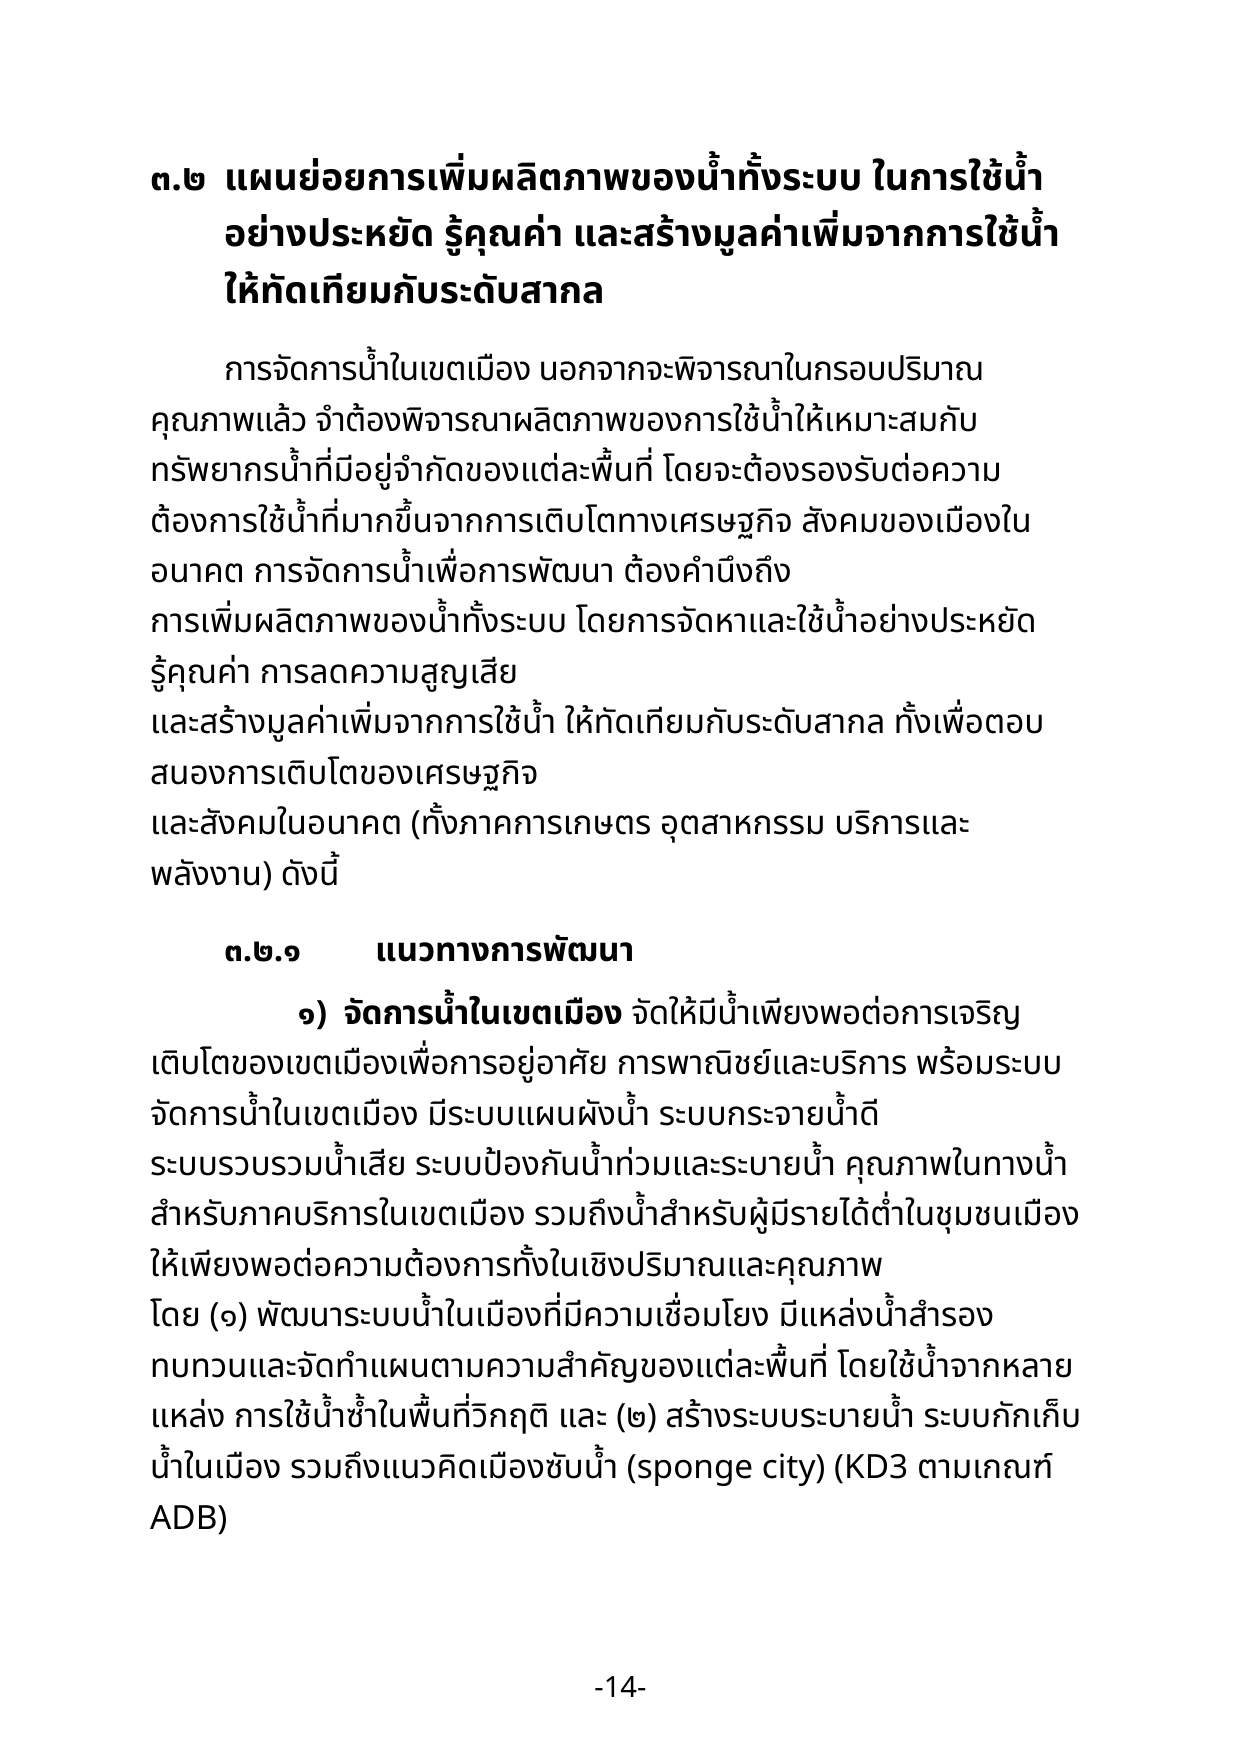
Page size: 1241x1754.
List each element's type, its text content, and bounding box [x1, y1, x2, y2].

text การจัดการน้ำในเขตเมือง นอกจากจะพิจารณาในกรอบปริมาณ คุณภาพแล้ว จำต้องพิจารณาผลิตภาพของการใช้น้ำให้เหมาะสมกับทรัพยากรน้ำที่มีอยู่จำกัดของแต่ละพื้นที่ โดยจะต้องรองรับต่อความต้องการใช้น้ำที่มากขึ้นจากการเติบโตทางเศรษฐกิจ สังคมของเมืองในอนาคต การจัดการน้ำเพื่อการพัฒนา ต้องคำนึงถึง การเพิ่มผลิตภาพของน้ำทั้งระบบ โดยการจัดหาและใช้น้ำอย่างประหยัด รู้คุณค่า การลดความสูญเสีย และสร้างมูลค่าเพิ่มจากการใช้น้ำ ให้ทัดเทียมกับระดับสากล ทั้งเพื่อตอบสนองการเติบโตของเศรษฐกิจ และสังคมในอนาคต (ทั้งภาคการเกษตร อุตสาหกรรม บริการและพลังงาน) ดังนี้ [150, 345, 1090, 900]
text ๑) จัดการน้ำในเขตเมือง จัดให้มีน้ำเพียงพอต่อการเจริญเติบโตของเขตเมืองเพื่อการอยู่อาศัย การพาณิชย์และบริการ พร้อมระบบจัดการน้ำในเขตเมือง มีระบบแผนผังน้ำ ระบบกระจายน้ำดี ระบบรวบรวมน้ำเสีย ระบบป้องกันน้ำท่วมและระบายน้ำ คุณภาพในทางน้ำ สำหรับภาคบริการในเขตเมือง รวมถึงน้ำสำหรับผู้มีรายได้ต่ำในชุมชนเมืองให้เพียงพอต่อความต้องการทั้งในเชิงปริมาณและคุณภาพ โดย (๑) พัฒนาระบบน้ำในเมืองที่มีความเชื่อมโยง มีแหล่งน้ำสำรอง ทบทวนและจัดทำแผนตามความสำคัญของแต่ละพื้นที่ โดยใช้น้ำจากหลายแหล่ง การใช้น้ำซ้ำในพื้นที่วิกฤติ และ (๒) สร้างระบบระบายน้ำ ระบบกักเก็บน้ำในเมือง รวมถึงแนวคิดเมืองซับน้ำ (sponge city) (KD3 ตามเกณฑ์ ADB) [150, 988, 1090, 1539]
text ๓.๒ แผนย่อยการเพิ่มผลิตภาพของน้ำทั้งระบบ ในการใช้น้ำอย่างประหยัด รู้คุณค่า และสร้างมูลค่าเพิ่มจากการใช้น้ำให้ทัดเทียมกับระดับสากล [150, 150, 1090, 320]
text ๓.๒.๑ แนวทางการพัฒนา [150, 925, 1090, 976]
